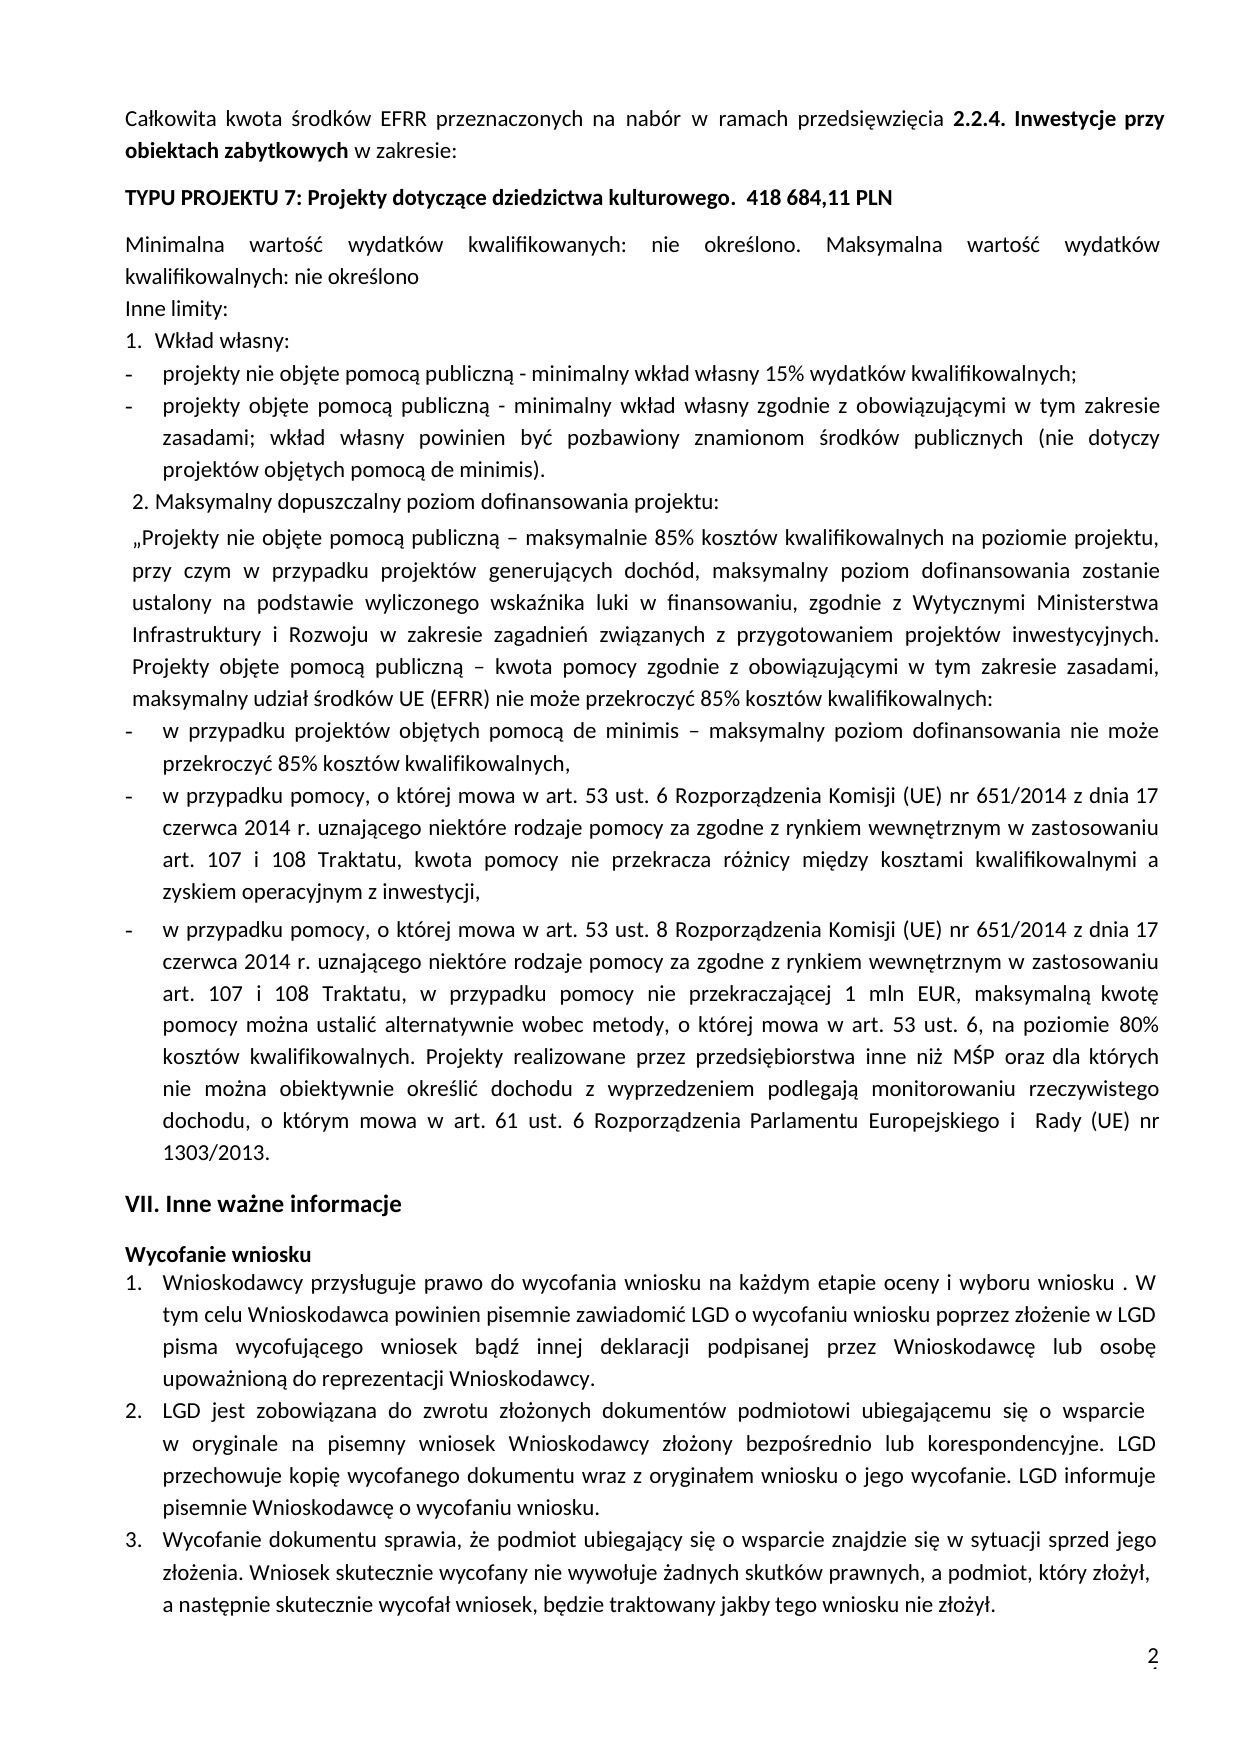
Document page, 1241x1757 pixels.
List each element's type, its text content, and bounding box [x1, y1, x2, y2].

list projekty nie objęte pomocą publiczną - minimalny wkład własny 15% wydatków kwalifikowalnych; [125, 359, 1176, 387]
text Minimalna wartość wydatków kwalifikowanych: nie określono. Maksymalna wartość wydatków kwalifikowalnych: nie określono [125, 230, 1161, 290]
list projekty objęte pomocą publiczną - minimalny wkład własny zgodnie z obowiązującymi w tym zakresie zasadami; wkład własny powinien być pozbawiony znamionom środków publicznych (nie dotyczy projektów objętych pomocą de minimis). [125, 391, 1160, 483]
text TYPU PROJEKTU 7: Projekty dotyczące dziedzictwa kulturowego. 418 684,11 PLN [125, 183, 1183, 211]
list Maksymalny dopuszczalny poziom dofinansowania projektu: [132, 487, 1176, 515]
text VII. Inne ważne informacje [125, 1170, 464, 1219]
list w przypadku pomocy, o której mowa w art. 53 ust. 8 Rozporządzenia Komisji (UE) nr 651/2014 z dnia 17 czerwca 2014 r. uznającego niektóre rodzaje pomocy za zgodne z rynkiem wewnętrznym w zastosowaniu art. 107 i 108 Traktatu, w przypadku pomocy nie przekraczającej 1 mln EUR, maksymalną kwotę pomocy można ustalić alternatywnie wobec metody, o której mowa w art. 53 ust. 6, na poziomie 80% kosztów kwalifikowalnych. Projekty realizowane przez przedsiębiorstwa inne niż MŚP oraz dla których nie można obiektywnie określić dochodu z wyprzedzeniem podlegają monitorowaniu rzeczywistego dochodu, o którym mowa w art. 61 ust. 6 Rozporządzenia Parlamentu Europejskiego i Rady (UE) nr 1303/2013. [125, 915, 1159, 1166]
list Całkowita kwota środków EFRR przeznaczonych na nabór w ramach przedsięwzięcia 2.2.4. Inwestycje przy obiektach zabytkowych w zakresie: [125, 104, 1165, 164]
text Wycofanie wniosku [125, 1219, 396, 1268]
text „Projekty nie objęte pomocą publiczną – maksymalnie 85% kosztów kwalifikowalnych na poziomie projektu, przy czym w przypadku projektów generujących dochód, maksymalny poziom dofinansowania zostanie ustalony na podstawie wyliczonego wskaźnika luki w finansowaniu, zgodnie z Wytycznymi Ministerstwa Infrastruktury i Rozwoju w zakresie zagadnień związanych z przygotowaniem projektów inwestycyjnych. Projekty objęte pomocą publiczną – kwota pomocy zgodnie z obowiązującymi w tym zakresie zasadami, maksymalny udział środków UE (EFRR) nie może przekroczyć 85% kosztów kwalifikowalnych: [132, 523, 1160, 712]
text Inne limity: [125, 294, 732, 322]
list LGD jest zobowiązana do zwrotu złożonych dokumentów podmiotowi ubiegającemu się o wsparcie w oryginale na pisemny wniosek Wnioskodawcy złożony bezpośrednio lub korespondencyjne. LGD przechowuje kopię wycofanego dokumentu wraz z oryginałem wniosku o jego wycofanie. LGD informuje pisemnie Wnioskodawcę o wycofaniu wniosku. [125, 1397, 1158, 1521]
list Wkład własny: [125, 326, 1176, 354]
list w przypadku pomocy, o której mowa w art. 53 ust. 6 Rozporządzenia Komisji (UE) nr 651/2014 z dnia 17 czerwca 2014 r. uznającego niektóre rodzaje pomocy za zgodne z rynkiem wewnętrznym w zastosowaniu art. 107 i 108 Traktatu, kwota pomocy nie przekracza różnicy między kosztami kwalifikowalnymi a zyskiem operacyjnym z inwestycji, [125, 781, 1159, 905]
list Wnioskodawcy przysługuje prawo do wycofania wniosku na każdym etapie oceny i wyboru wniosku . W tym celu Wnioskodawca powinien pisemnie zawiadomić LGD o wycofaniu wniosku poprzez złożenie w LGD pisma wycofującego wniosek bądź innej deklaracji podpisanej przez Wnioskodawcę lub osobę upoważnioną do reprezentacji Wnioskodawcy. [125, 1268, 1158, 1392]
list w przypadku projektów objętych pomocą de minimis – maksymalny poziom dofinansowania nie może przekroczyć 85% kosztów kwalifikowalnych, [125, 717, 1159, 777]
list Wycofanie dokumentu sprawia, że podmiot ubiegający się o wsparcie znajdzie się w sytuacji sprzed jego złożenia. Wniosek skutecznie wycofany nie wywołuje żadnych skutków prawnych, a podmiot, który złożył, a następnie skutecznie wycofał wniosek, będzie traktowany jakby tego wniosku nie złożył. [125, 1526, 1158, 1618]
